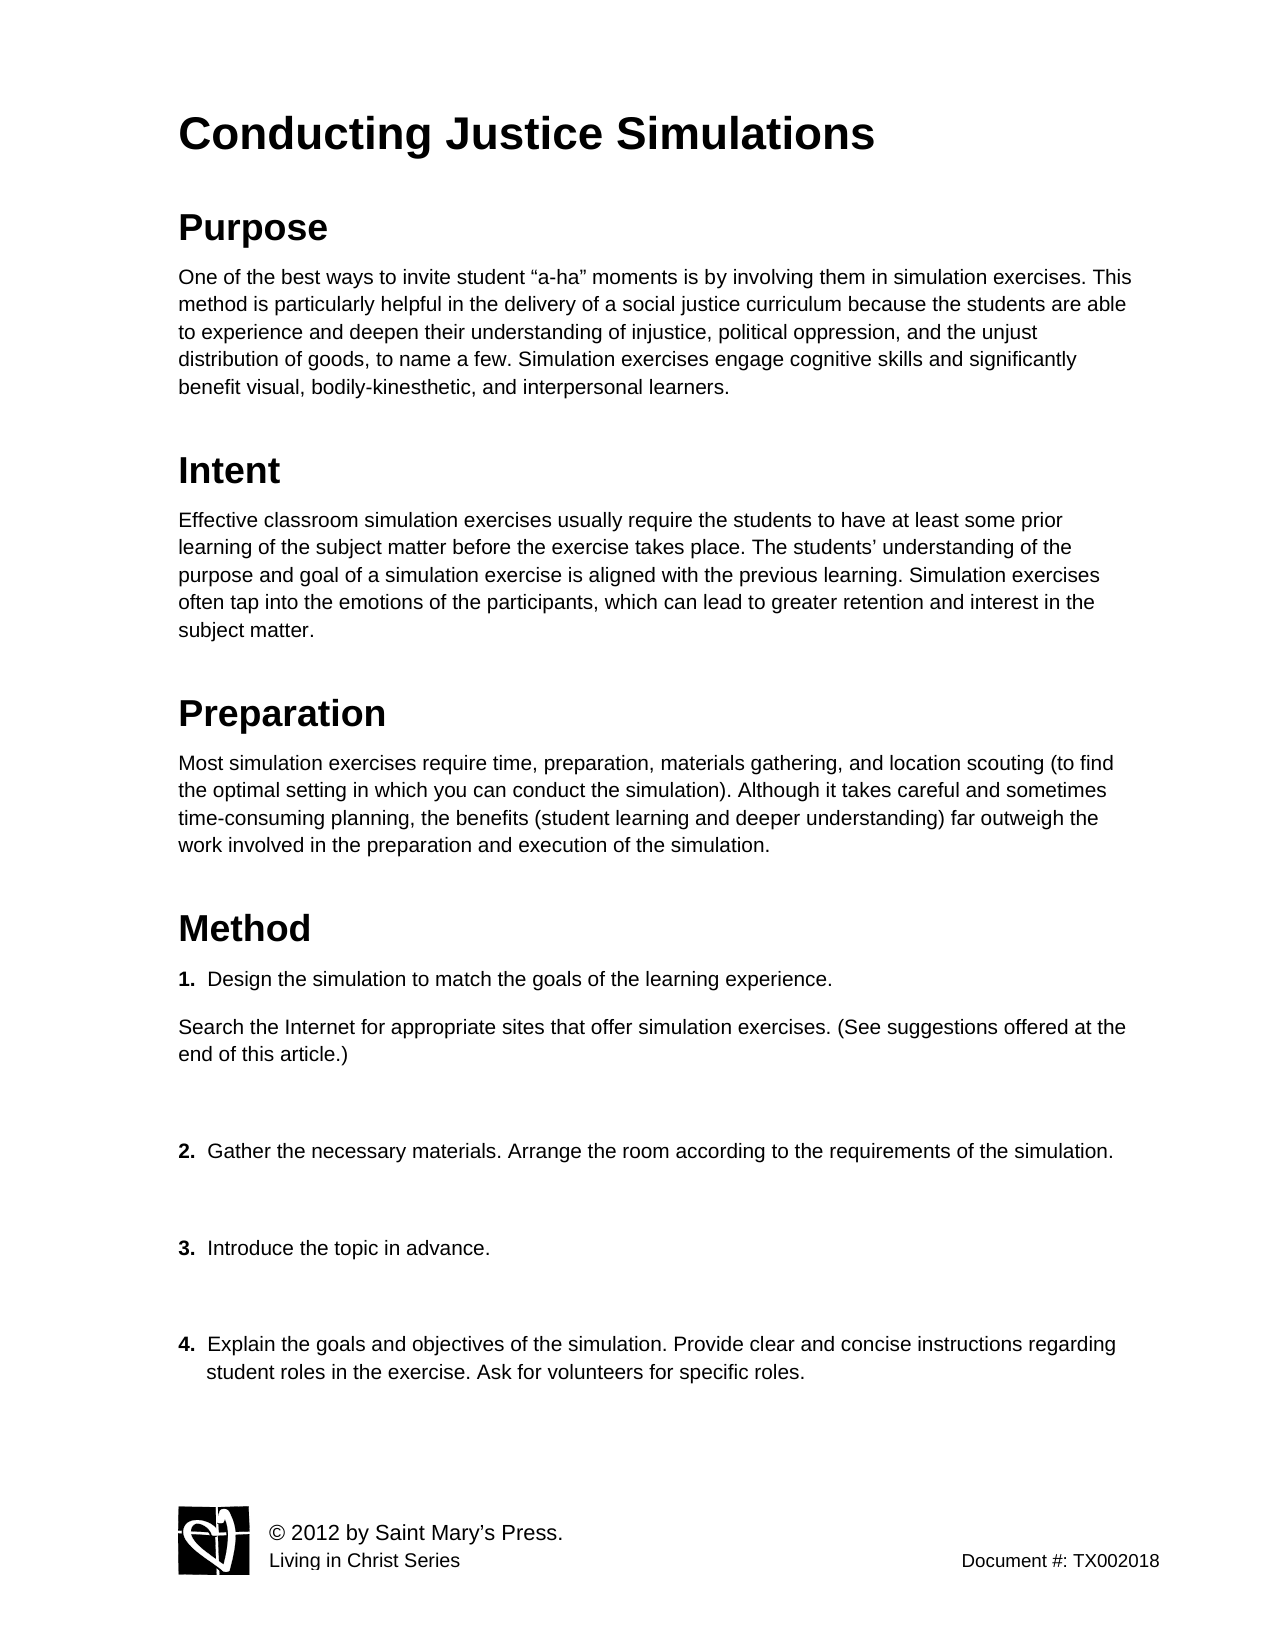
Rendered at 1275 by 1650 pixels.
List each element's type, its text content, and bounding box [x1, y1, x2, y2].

list 4. Explain the goals and objectives of the simulation. Provide clear and concise instructions regarding student roles in the exercise. Ask for volunteers for specific roles. [178, 1332, 1134, 1384]
text Intent [178, 448, 1134, 491]
list 2. Gather the necessary materials. Arrange the room according to the requirements of the simulation. [178, 1139, 1134, 1163]
text Most simulation exercises require time, preparation, materials gathering, and location scouting (to find the optimal setting in which you can conduct the simulation). Although it takes careful and sometimes time-consuming planning, the benefits (student learning and deeper understanding) far outweigh the work involved in the preparation and execution of the simulation. [178, 751, 1134, 857]
text Preparation [178, 691, 1134, 734]
list 1. Design the simulation to match the goals of the learning experience. [178, 966, 1134, 990]
text Method [178, 907, 1134, 950]
text Conducting Justice Simulations [178, 106, 1134, 159]
text Effective classroom simulation exercises usually require the students to have at least some prior learning of the subject matter before the exercise takes place. The students’ understanding of the purpose and goal of a simulation exercise is aligned with the previous learning. Simulation exercises often tap into the emotions of the participants, which can lead to greater retention and interest in the subject matter. [178, 508, 1134, 642]
list 3. Introduce the topic in advance. [178, 1236, 1134, 1259]
list Search the Internet for appropriate sites that offer simulation exercises. (See suggestions offered at the end of this article.) [178, 1015, 1134, 1066]
text Purpose [178, 205, 1134, 248]
text One of the best ways to invite student “a-ha” moments is by involving them in simulation exercises. This method is particularly helpful in the delivery of a social justice curriculum because the students are able to experience and deepen their understanding of injustice, political oppression, and the unjust distribution of goods, to name a few. Simulation exercises engage cognitive skills and significantly benefit visual, bodily-kinesthetic, and interpersonal learners. [178, 264, 1134, 398]
